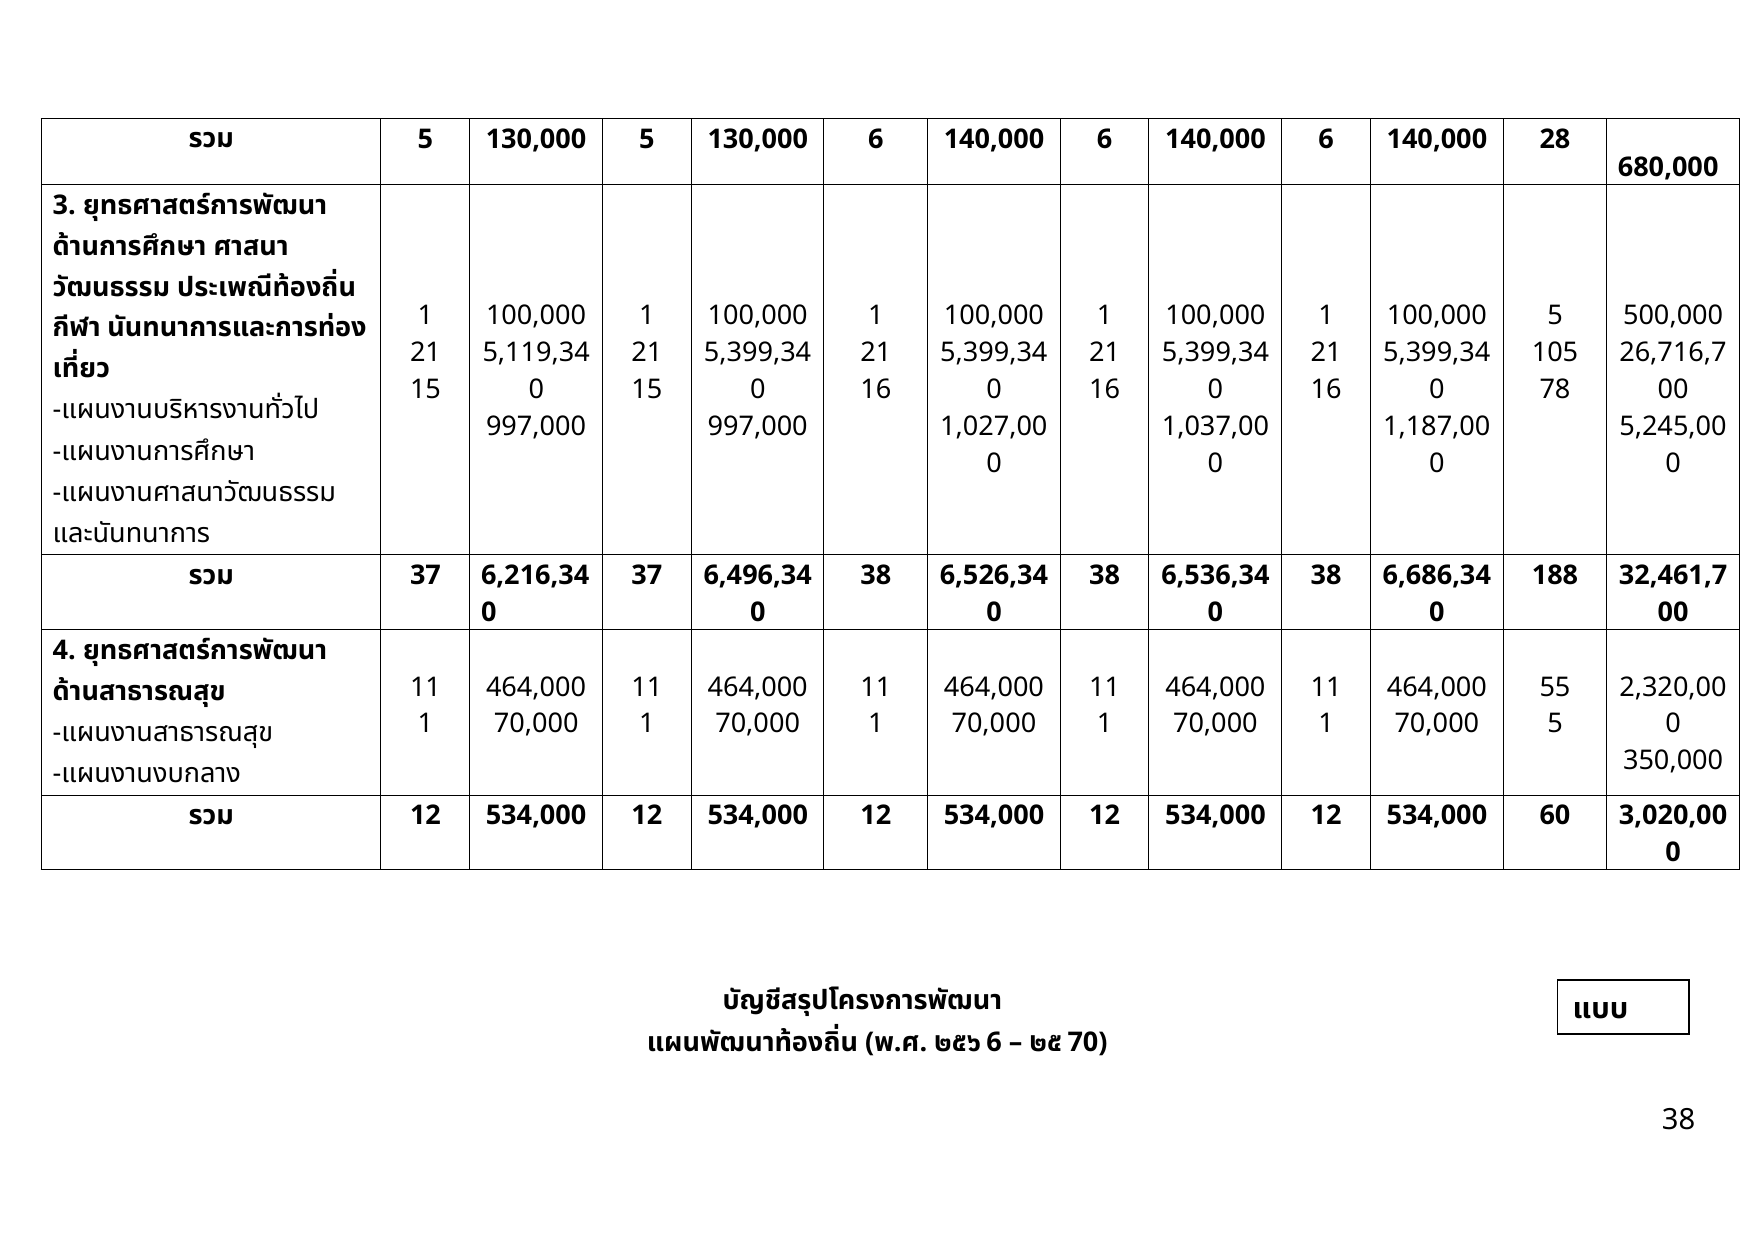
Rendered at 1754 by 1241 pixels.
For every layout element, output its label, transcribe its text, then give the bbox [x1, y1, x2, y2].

table_cell 140,000 [1149, 119, 1281, 184]
table_cell 100,000 5,399,340 1,187,000 [1371, 185, 1503, 554]
table_cell 464,000 70,000 [928, 630, 1060, 794]
table_cell 5 [603, 119, 691, 184]
table_cell 1 21 16 [1061, 185, 1148, 554]
table_cell 38 [824, 555, 927, 629]
table_cell 5 105 78 [1504, 185, 1606, 554]
table_cell 464,000 70,000 [470, 630, 602, 794]
table_cell 1 21 16 [1282, 185, 1370, 554]
table_cell 6 [824, 119, 927, 184]
table_cell 6,496,340 [692, 555, 823, 629]
table_cell 534,000 [1371, 796, 1503, 869]
table_cell 100,000 5,399,340 1,027,000 [928, 185, 1060, 554]
table_cell 3. ยุทธศาสตร์การพัฒนาด้านการศึกษา ศาสนาวัฒนธรรม ประเพณีท้องถิ่น กีฬา นันทนาการและการท่องเที่ยว -แผนงานบริหารงานทั่วไป -แผนงานการศึกษา -แผนงานศาสนาวัฒนธรรมและนันทนาการ [42, 185, 380, 554]
table_cell 11 1 [603, 630, 691, 794]
table_cell 140,000 [1371, 119, 1503, 184]
table_cell 11 1 [1061, 630, 1148, 794]
table_cell 500,000 26,716,700 5,245,000 [1607, 185, 1739, 554]
table_cell 5 [381, 119, 469, 184]
table_cell 534,000 [692, 796, 823, 869]
table_cell 11 1 [824, 630, 927, 794]
text แผนพัฒนาท้องถิ่น (พ.ศ. ๒๕๖6 – ๒๕70) [59, 1022, 1695, 1063]
table_cell 6 [1061, 119, 1148, 184]
table_cell 11 1 [381, 630, 469, 794]
table_cell 140,000 [928, 119, 1060, 184]
table_cell 32,461,700 [1607, 555, 1739, 629]
table_cell 3,020,000 [1607, 796, 1739, 869]
table_cell 188 [1504, 555, 1606, 629]
table_cell 534,000 [1149, 796, 1281, 869]
table_cell 1 21 15 [381, 185, 469, 554]
table_cell 100,000 5,399,340 997,000 [692, 185, 823, 554]
table_cell 534,000 [470, 796, 602, 869]
table_cell 464,000 70,000 [1371, 630, 1503, 794]
table_cell 130,000 [692, 119, 823, 184]
table_cell 12 [381, 796, 469, 869]
table_cell 100,000 5,119,340 997,000 [470, 185, 602, 554]
table_cell รวม [42, 119, 380, 184]
table_cell 11 1 [1282, 630, 1370, 794]
table_cell 100,000 5,399,340 1,037,000 [1149, 185, 1281, 554]
table_cell 12 [603, 796, 691, 869]
table_cell 130,000 [470, 119, 602, 184]
table_cell 464,000 70,000 [1149, 630, 1281, 794]
table_cell 12 [824, 796, 927, 869]
table_cell 6,686,340 [1371, 555, 1503, 629]
table_cell 55 5 [1504, 630, 1606, 794]
table_cell 1 21 15 [603, 185, 691, 554]
table_cell 4. ยุทธศาสตร์การพัฒนาด้านสาธารณสุข -แผนงานสาธารณสุข -แผนงานงบกลาง [42, 630, 380, 794]
table_cell 28 [1504, 119, 1606, 184]
table_cell รวม [42, 555, 380, 629]
table_cell 6,526,340 [928, 555, 1060, 629]
table_cell 680,000 [1607, 119, 1739, 184]
table_cell 38 [1061, 555, 1148, 629]
table_cell 37 [381, 555, 469, 629]
table_cell 6,536,340 [1149, 555, 1281, 629]
table_cell 12 [1061, 796, 1148, 869]
table_cell 12 [1282, 796, 1370, 869]
table_cell 6 [1282, 119, 1370, 184]
table_cell 6,216,340 [470, 555, 602, 629]
table_cell 2,320,000 350,000 [1607, 630, 1739, 794]
table_cell 60 [1504, 796, 1606, 869]
table_cell รวม [42, 796, 380, 869]
table_cell 464,000 70,000 [692, 630, 823, 794]
text บัญชีสรุปโครงการพัฒนา [59, 981, 1557, 1022]
table_cell 38 [1282, 555, 1370, 629]
table_cell 37 [603, 555, 691, 629]
table_cell 534,000 [928, 796, 1060, 869]
table_cell 1 21 16 [824, 185, 927, 554]
